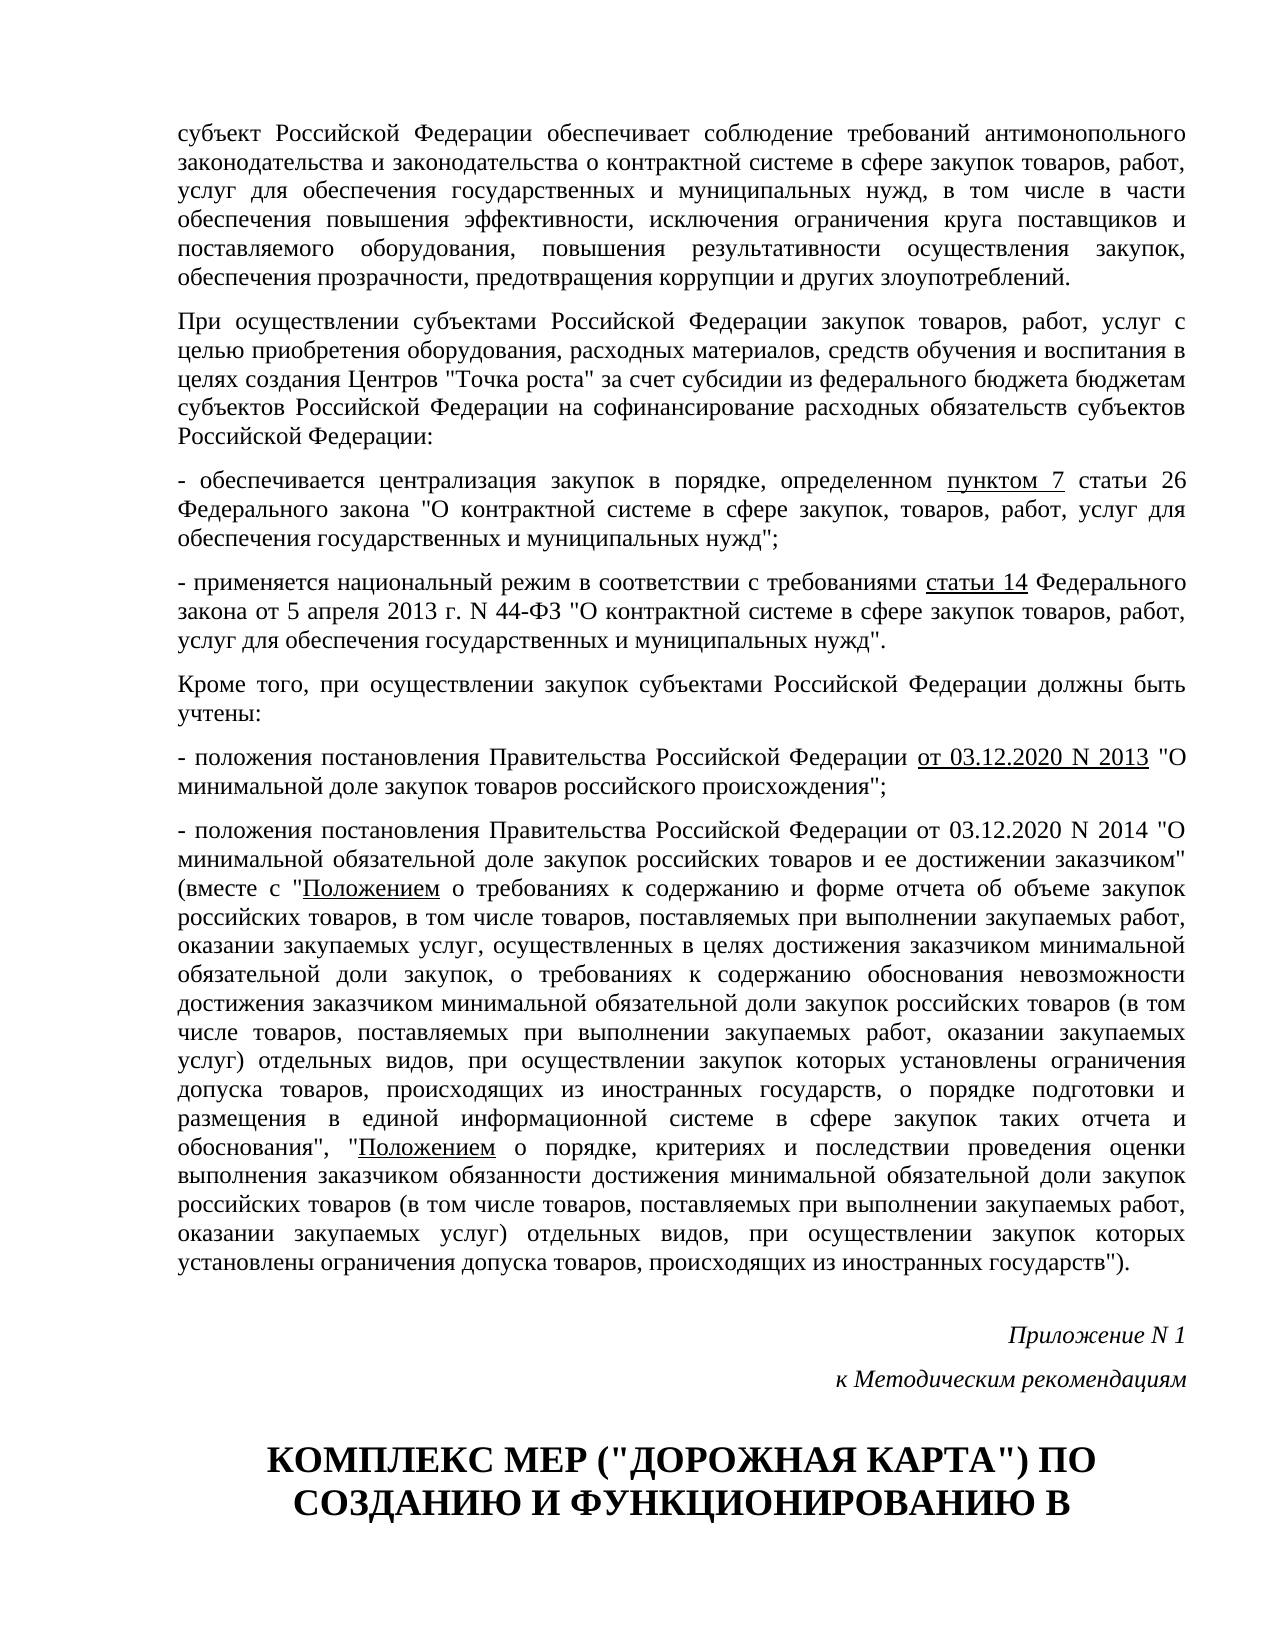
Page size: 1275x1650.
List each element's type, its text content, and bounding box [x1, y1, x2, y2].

text - применяется национальный режим в соответствии с требованиями статьи 14 Федерального закона от 5 апреля 2013 г. N 44-ФЗ "О контрактной системе в сфере закупок товаров, работ, услуг для обеспечения государственных и муниципальных нужд". [177, 567, 1186, 654]
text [177, 118, 1186, 291]
text - обеспечивается централизация закупок в порядке, определенном пунктом 7 статьи 26 Федерального закона "О контрактной системе в сфере закупок, товаров, работ, услуг для обеспечения государственных и муниципальных нужд"; [177, 466, 1186, 552]
text Приложение N 1 [177, 1320, 1186, 1349]
text к Методическим рекомендациям [177, 1364, 1186, 1393]
text - положения постановления Правительства Российской Федерации от 03.12.2020 N 2013 "О минимальной доле закупок товаров российского происхождения"; [177, 742, 1186, 800]
text Кроме того, при осуществлении закупок субъектами Российской Федерации должны быть учтены: [177, 669, 1186, 727]
text При осуществлении субъектами Российской Федерации закупок товаров, работ, услуг с целью приобретения оборудования, расходных материалов, средств обучения и воспитания в целях создания Центров "Точка роста" за счет субсидии из федерального бюджета бюджетам субъектов Российской Федерации на софинансирование расходных обязательств субъектов Российской Федерации: [177, 306, 1186, 450]
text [177, 1437, 1186, 1524]
text - положения постановления Правительства Российской Федерации от 03.12.2020 N 2014 "О минимальной обязательной доле закупок российских товаров и ее достижении заказчиком" (вместе с "Положением о требованиях к содержанию и форме отчета об объеме закупок российских товаров, в том числе товаров, поставляемых при выполнении закупаемых работ, оказании закупаемых услуг, осуществленных в целях достижения заказчиком минимальной обязательной доли закупок, о требованиях к содержанию обоснования невозможности достижения заказчиком минимальной обязательной доли закупок российских товаров (в том числе товаров, поставляемых при выполнении закупаемых работ, оказании закупаемых услуг) отдельных видов, при осуществлении закупок которых установлены ограничения допуска товаров, происходящих из иностранных государств, о порядке подготовки и размещения в единой информационной системе в сфере закупок таких отчета и обоснования", "Положением о порядке, критериях и последствии проведения оценки выполнения заказчиком обязанности достижения минимальной обязательной доли закупок российских товаров (в том числе товаров, поставляемых при выполнении закупаемых работ, оказании закупаемых услуг) отдельных видов, при осуществлении закупок которых установлены ограничения допуска товаров, происходящих из иностранных государств"). [177, 816, 1186, 1276]
